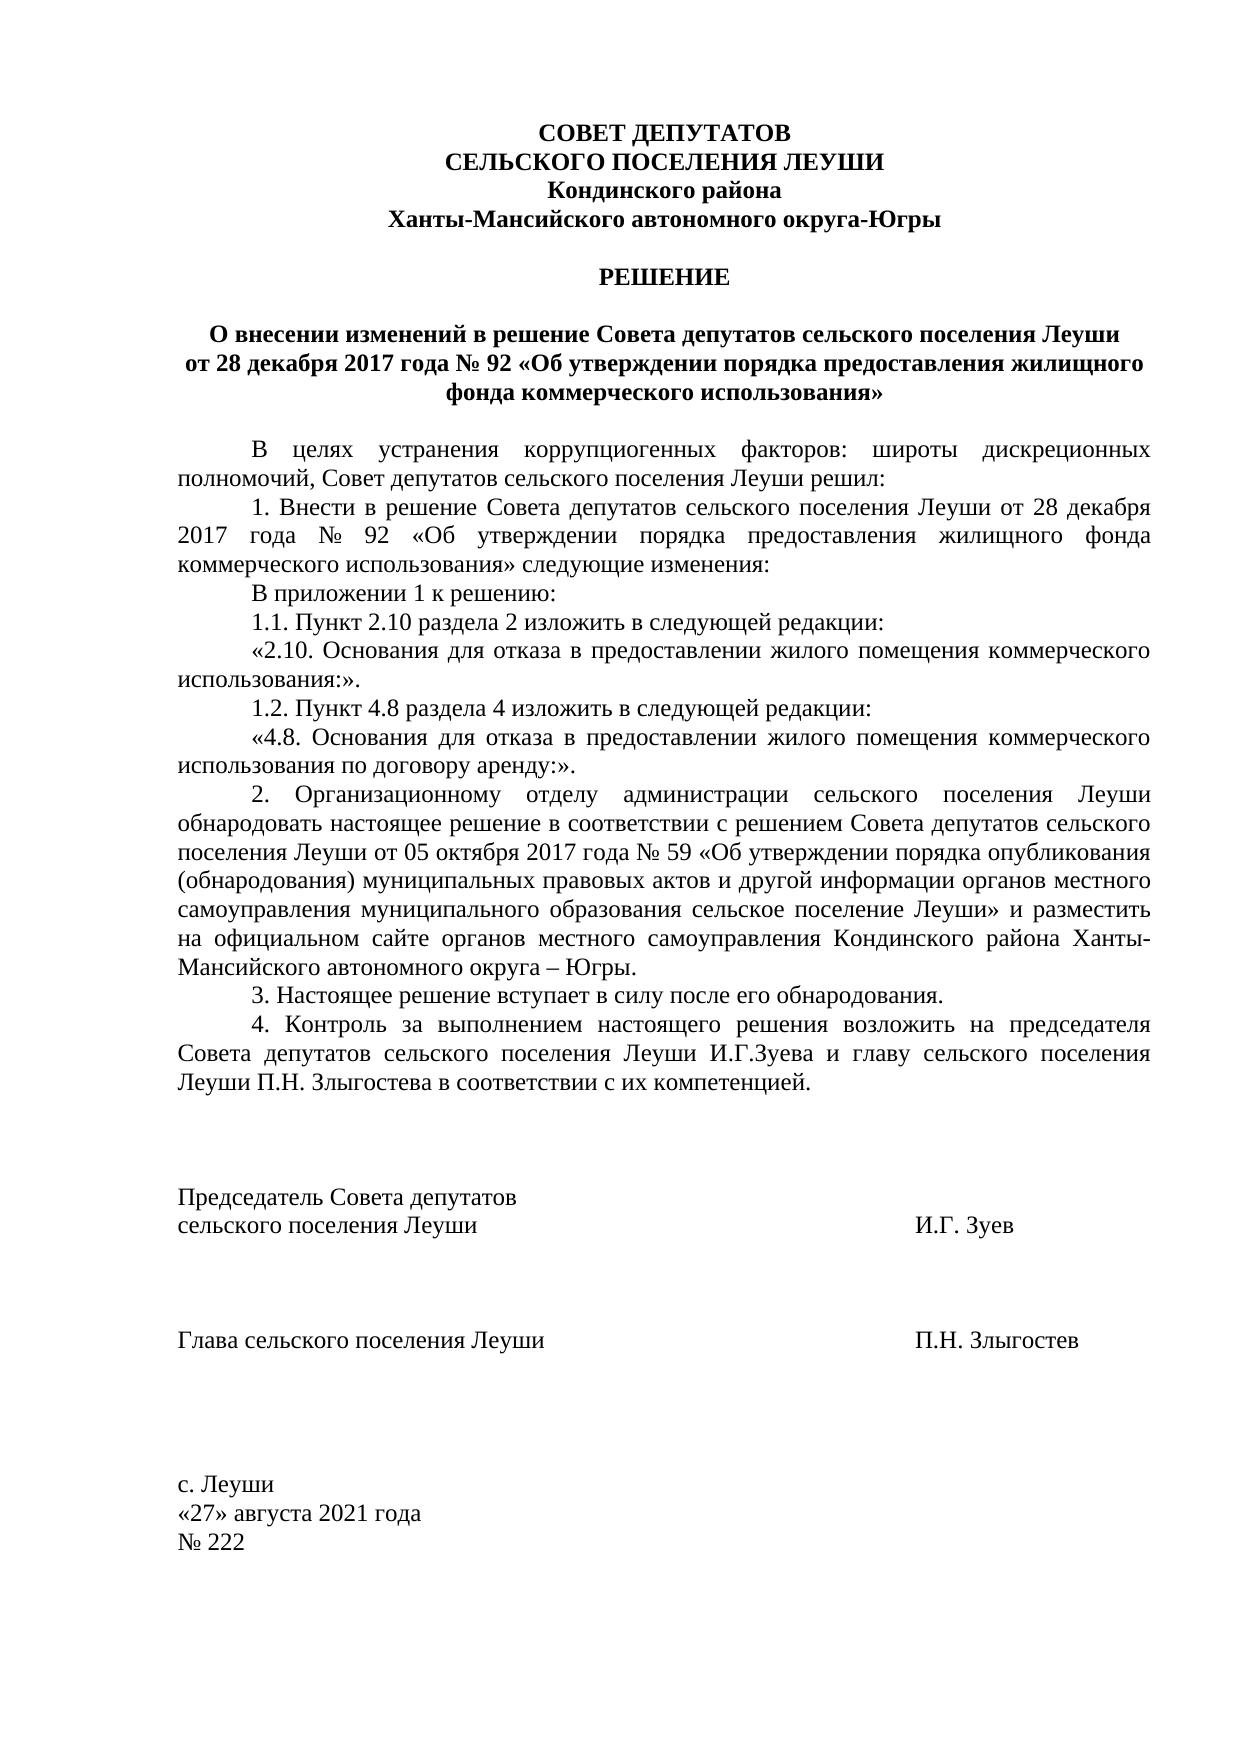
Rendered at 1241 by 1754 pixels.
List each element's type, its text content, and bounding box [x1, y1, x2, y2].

text СЕЛЬСКОГО ПОСЕЛЕНИЯ ЛЕУШИ [177, 147, 1152, 176]
text сельского поселения Леуши И.Г. Зуев [177, 1211, 1152, 1239]
text 4. Контроль за выполнением настоящего решения возложить на председателя Совета депутатов сельского поселения Леуши И.Г.Зуева и главу сельского поселения Леуши П.Н. Злыгостева в соответствии с их компетенцией. [177, 1009, 1152, 1096]
text В целях устранения коррупциогенных факторов: широты дискреционных полномочий, Совет депутатов сельского поселения Леуши решил: [177, 434, 1152, 492]
text № 222 [177, 1527, 1152, 1556]
text Глава сельского поселения Леуши П.Н. Злыгостев [177, 1326, 1152, 1354]
text Ханты-Мансийского автономного округа-Югры [177, 204, 1152, 233]
text 1.1. Пункт 2.10 раздела 2 изложить в следующей редакции: [177, 607, 1152, 636]
text СОВЕТ ДЕПУТАТОВ [177, 118, 1152, 147]
text «27» августа 2021 года [177, 1498, 1152, 1527]
text РЕШЕНИЕ [177, 262, 1152, 291]
text 3. Настоящее решение вступает в силу после его обнародования. [177, 981, 1152, 1009]
text с. Леуши [177, 1469, 1152, 1498]
list В приложении 1 к решению: [251, 578, 1152, 607]
text 1. Внести в решение Совета депутатов сельского поселения Леуши от 28 декабря 2017 года № 92 «Об утверждении порядка предоставления жилищного фонда коммерческого использования» следующие изменения: [177, 492, 1152, 578]
text 1.2. Пункт 4.8 раздела 4 изложить в следующей редакции: [177, 693, 1152, 722]
text от 28 декабря 2017 года № 92 «Об утверждении порядка предоставления жилищного фонда коммерческого использования» [177, 348, 1152, 406]
text Председатель Совета депутатов [177, 1182, 1152, 1211]
text О внесении изменений в решение Совета депутатов сельского поселения Леуши [177, 319, 1152, 348]
text Кондинского района [177, 176, 1152, 204]
text 2. Организационному отделу администрации сельского поселения Леуши обнародовать настоящее решение в соответствии с решением Совета депутатов сельского поселения Леуши от 05 октября 2017 года № 59 «Об утверждении порядка опубликования (обнародования) муниципальных правовых актов и другой информации органов местного самоуправления муниципального образования сельское поселение Леуши» и разместить на официальном сайте органов местного самоуправления Кондинского района Ханты-Мансийского автономного округа – Югры. [177, 779, 1152, 981]
text «4.8. Основания для отказа в предоставлении жилого помещения коммерческого использования по договору аренду:». [177, 722, 1152, 779]
text «2.10. Основания для отказа в предоставлении жилого помещения коммерческого использования:». [177, 636, 1152, 693]
